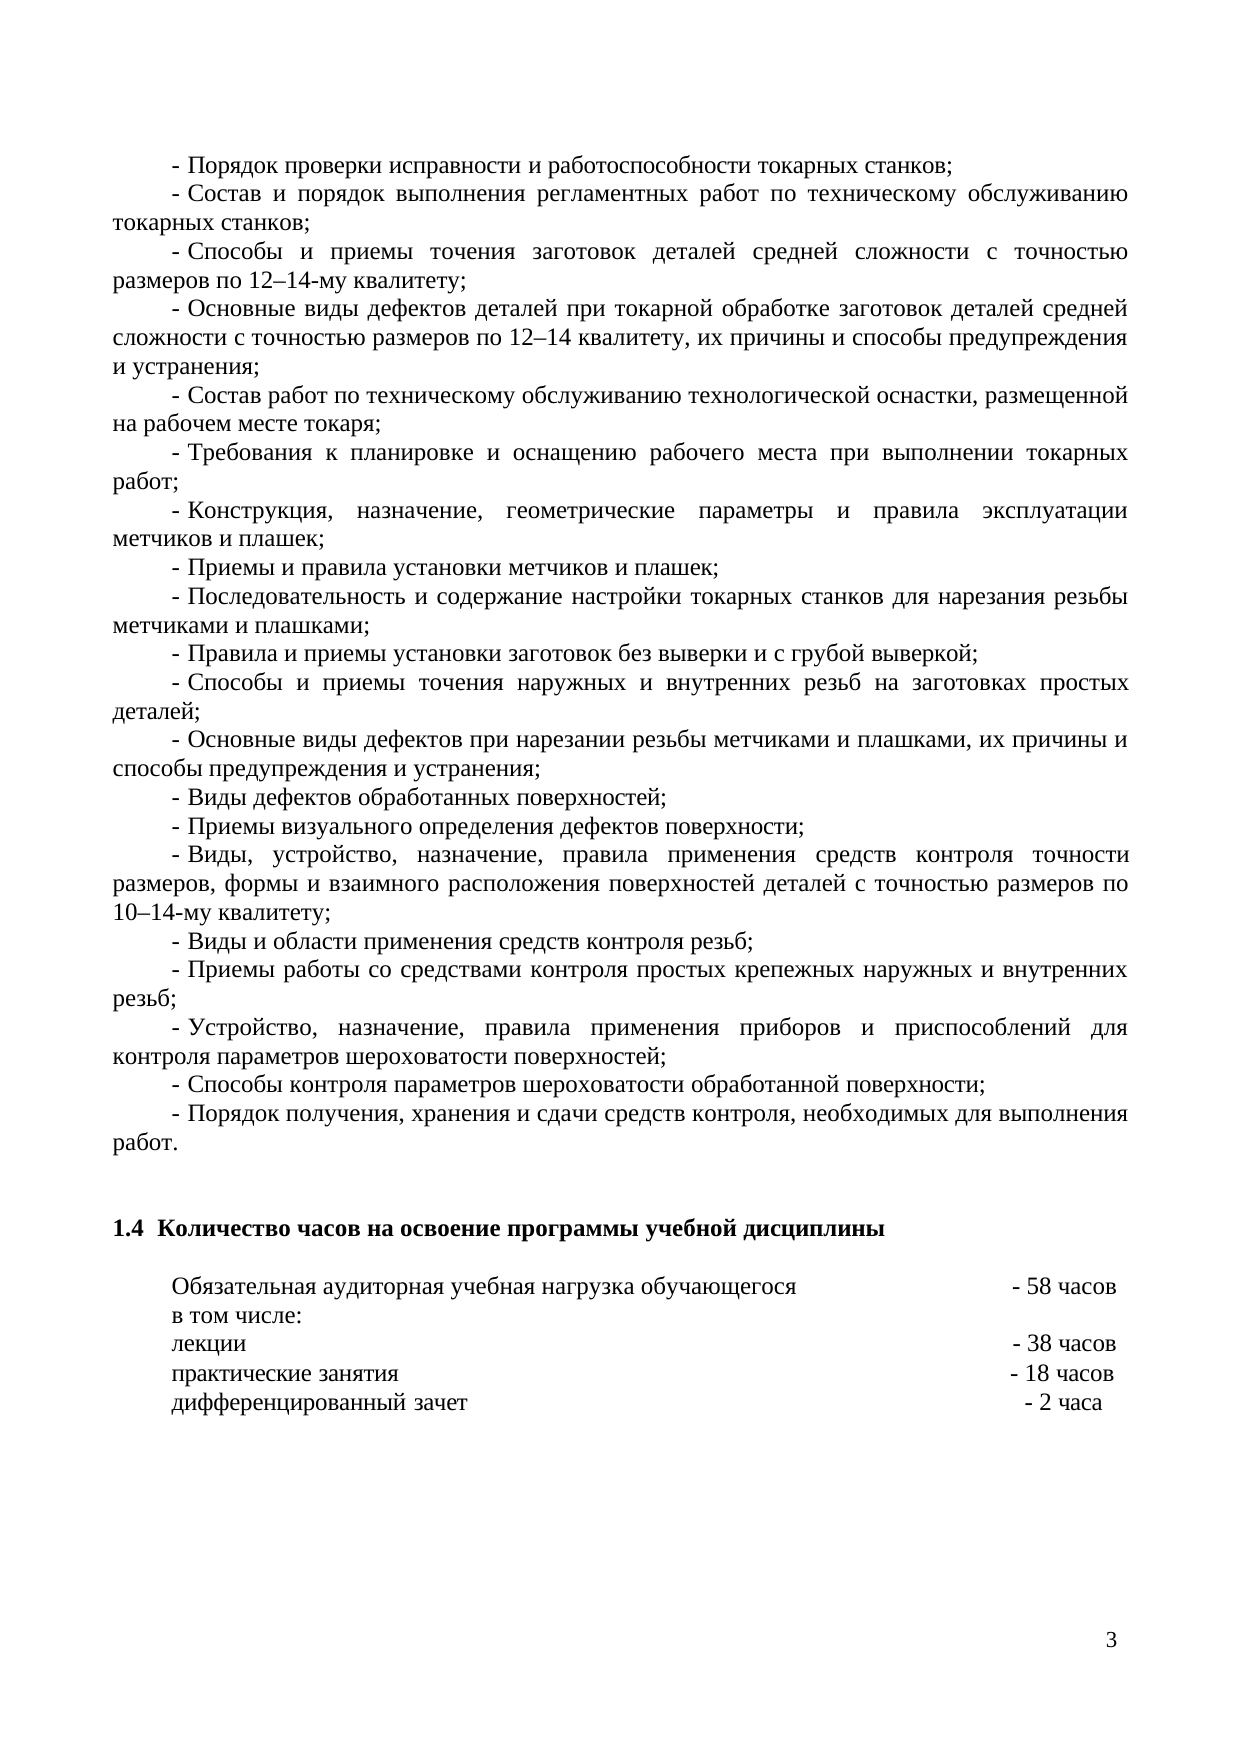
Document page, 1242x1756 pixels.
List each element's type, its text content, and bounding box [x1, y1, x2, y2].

list Виды, устройство, назначение, правила применения средств контроля точности размеров, формы и взаимного расположения поверхностей деталей с точностью размеров по 10–14-му квалитету; [112, 839, 1130, 926]
list Способы и приемы точения заготовок деталей средней сложности с точностью размеров по 12–14-му квалитету; [112, 236, 1129, 293]
list Порядок получения, хранения и сдачи средств контроля, необходимых для выполнения работ. [112, 1098, 1129, 1156]
list Конструкция, назначение, геометрические параметры и правила эксплуатации метчиков и плашек; [112, 495, 1129, 552]
list Способы контроля параметров шероховатости обработанной поверхности; [171, 1069, 1189, 1098]
list Приемы визуального определения дефектов поверхности; [171, 811, 1189, 839]
list Состав работ по техническому обслуживанию технологической оснастки, размещенной на рабочем месте токаря; [112, 380, 1129, 437]
list Способы и приемы точения наружных и внутренних резьб на заготовках простых деталей; [112, 667, 1129, 724]
list Приемы и правила установки метчиков и плашек; [171, 552, 1189, 581]
list Виды дефектов обработанных поверхностей; [171, 782, 1189, 811]
list Приемы работы со средствами контроля простых крепежных наружных и внутренних резьб; [112, 954, 1129, 1012]
subtitle Количество часов на освоение программы учебной дисциплины [112, 1213, 1189, 1242]
list Последовательность и содержание настройки токарных станков для нарезания резьбы метчиками и плашками; [112, 581, 1129, 638]
list Основные виды дефектов деталей при токарной обработке заготовок деталей средней сложности с точностью размеров по 12–14 квалитету, их причины и способы предупреждения и устранения; [112, 293, 1129, 380]
list Правила и приемы установки заготовок без выверки и с грубой выверкой; [171, 638, 1189, 667]
text лекции - 38 часов [171, 1329, 1189, 1357]
list Состав и порядок выполнения регламентных работ по техническому обслуживанию токарных станков; [112, 178, 1129, 236]
text Обязательная аудиторная учебная нагрузка обучающегося - 58 часов в том числе: [171, 1271, 1130, 1329]
list Устройство, назначение, правила применения приборов и приспособлений для контроля параметров шероховатости поверхностей; [112, 1012, 1129, 1069]
list Требования к планировке и оснащению рабочего места при выполнении токарных работ; [112, 437, 1129, 495]
text практические занятия - 18 часов [171, 1358, 1189, 1386]
text дифференцированный зачет - 2 часа [171, 1387, 1189, 1416]
list Порядок проверки исправности и работоспособности токарных станков; [171, 150, 1189, 178]
list Основные виды дефектов при нарезании резьбы метчиками и плашками, их причины и способы предупреждения и устранения; [112, 724, 1129, 782]
list Виды и области применения средств контроля резьб; [171, 926, 1189, 954]
